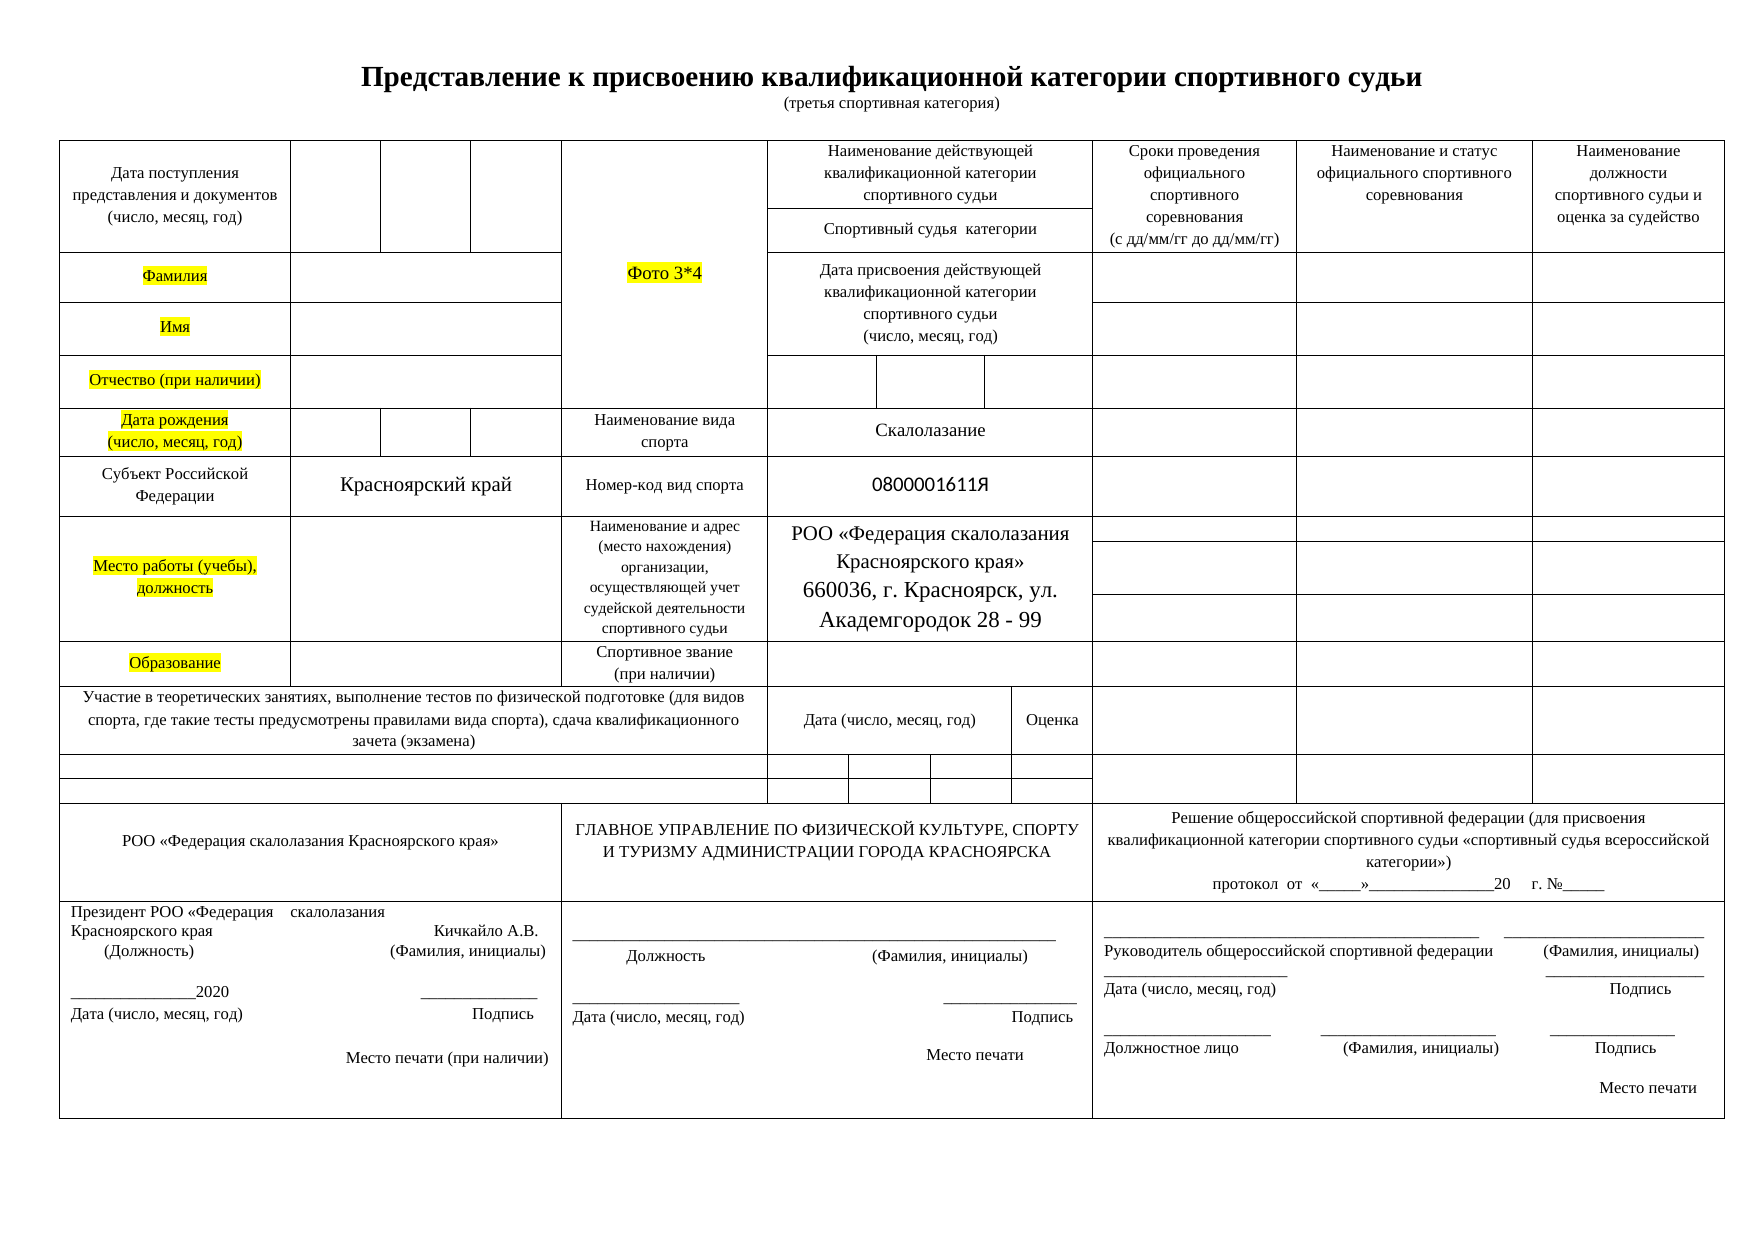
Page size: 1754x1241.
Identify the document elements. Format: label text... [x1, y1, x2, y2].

table_cell [1533, 595, 1724, 641]
table_cell ГЛАВНОЕ УПРАВЛЕНИЕ ПО ФИЗИЧЕСКОЙ КУЛЬТУРЕ, СПОРТУ И ТУРИЗМУ АДМИНИСТРАЦИИ ГОРОДА КРАСНОЯРСКА [562, 804, 1092, 901]
table_cell _____________________________________________ ________________________ Руководитель общероссийской спортивной федерации (Фамилия, инициалы) ______________________ ___________________ Дата (число, месяц, год) Подпись ____________________ _____________________ _______________ Должностное лицо (Фамилия, инициалы) Подпись Место печати [1093, 902, 1724, 1118]
table_cell [291, 303, 561, 355]
table_cell [471, 141, 561, 252]
table_cell [849, 779, 930, 803]
table_cell [1093, 409, 1296, 456]
table_cell [1012, 779, 1092, 803]
table_cell [291, 253, 561, 302]
table_cell [291, 409, 380, 456]
table_cell [1533, 356, 1724, 407]
table_cell Скалолазание [768, 409, 1092, 456]
table_cell [1297, 253, 1532, 302]
table_cell Дата рождения (число, месяц, год) [60, 409, 290, 456]
table_cell Наименование и статус официального спортивного соревнования [1297, 141, 1532, 252]
table_cell [1297, 642, 1532, 686]
table_cell [1297, 356, 1532, 407]
table_cell [768, 755, 848, 778]
table_cell Образование [60, 642, 290, 686]
table_cell [1093, 755, 1296, 803]
table_cell Дата (число, месяц, год) [768, 687, 1011, 754]
table_cell [1093, 457, 1296, 516]
table_cell Участие в теоретических занятиях, выполнение тестов по физической подготовке (для видов спорта, где такие тесты предусмотрены правилами вида спорта), сдача квалификационного зачета (экзамена) [60, 687, 767, 754]
table_cell Субъект Российской Федерации [60, 457, 290, 516]
table_cell [1533, 253, 1724, 302]
table_cell Решение общероссийской спортивной федерации (для присвоения квалификационной категории спортивного судьи «спортивный судья всероссийской категории») протокол от «_____»_______________20 г. №_____ [1093, 804, 1724, 901]
table_cell Номер-код вид спорта [562, 457, 767, 516]
table_header Представление к присвоению квалификационной категории спортивного судьи (третья спортивная категория) [59, 59, 1724, 140]
table_cell [768, 642, 1092, 686]
table_cell [1093, 303, 1296, 355]
table_cell Сроки проведения официального спортивного соревнования (с дд/мм/гг до дд/мм/гг) [1093, 141, 1296, 252]
table_cell Фото 3*4 [562, 141, 767, 407]
table_cell [1533, 303, 1724, 355]
table_cell РОО «Федерация скалолазания Красноярского края» 660036, г. Красноярск, ул. Академгородок 28 - 99 [768, 517, 1092, 641]
table_cell Фамилия [60, 253, 290, 302]
table_cell [1093, 253, 1296, 302]
table_cell Дата присвоения действующей квалификационной категории спортивного судьи (число, месяц, год) [768, 253, 1092, 355]
table_cell [381, 409, 470, 456]
table_cell [1093, 517, 1296, 541]
table_cell [1297, 595, 1532, 641]
table_cell Дата поступления представления и документов (число, месяц, год) [60, 141, 290, 252]
table_cell [471, 409, 561, 456]
table_cell РОО «Федерация скалолазания Красноярского края» [60, 804, 561, 901]
table_cell [1093, 356, 1296, 407]
table_cell Место работы (учебы), должность [60, 517, 290, 641]
table_cell [381, 141, 470, 252]
table_cell [1297, 755, 1532, 803]
table_cell [1297, 303, 1532, 355]
table_cell [60, 779, 767, 803]
table_cell [291, 517, 561, 641]
table_cell [1533, 642, 1724, 686]
table_cell [1533, 409, 1724, 456]
table_cell [1533, 517, 1724, 541]
table_cell [1297, 542, 1532, 594]
table_cell Имя [60, 303, 290, 355]
table_cell [1297, 457, 1532, 516]
table_cell Отчество (при наличии) [60, 356, 290, 407]
table_cell [1297, 687, 1532, 754]
table_cell Красноярский край [291, 457, 561, 516]
table_cell [291, 356, 561, 407]
table_cell Спортивное звание (при наличии) [562, 642, 767, 686]
table_cell [1093, 642, 1296, 686]
table_cell Президент РОО «Федерация скалолазания Красноярского края Кичкайло А.В. (Должность) (Фамилия, инициалы) _______________2020 ______________ Дата (число, месяц, год) Подпись Место печати (при наличии) [60, 902, 561, 1118]
table_cell [1533, 755, 1724, 803]
table_cell [1297, 409, 1532, 456]
table_cell [1093, 687, 1296, 754]
table_cell [291, 642, 561, 686]
table_cell Спортивный судья категории [768, 209, 1092, 252]
table_cell Оценка [1012, 687, 1092, 754]
table_cell 0800001611Я [768, 457, 1092, 516]
table_cell [877, 356, 984, 407]
table_cell [849, 755, 930, 778]
table_cell [1533, 457, 1724, 516]
table_cell Наименование вида спорта [562, 409, 767, 456]
table_cell [931, 779, 1011, 803]
table_cell [931, 755, 1011, 778]
table_cell [1093, 542, 1296, 594]
table_cell [291, 141, 380, 252]
table_cell Наименование действующей квалификационной категории спортивного судьи [768, 141, 1092, 208]
table_cell [1533, 542, 1724, 594]
table_cell Наименование и адрес (место нахождения) организации, осуществляющей учет судейской деятельности спортивного судьи [562, 517, 767, 641]
table_cell [1297, 517, 1532, 541]
table_cell Наименование должности спортивного судьи и оценка за судейство [1533, 141, 1724, 252]
table_cell [60, 755, 767, 778]
table_cell [1012, 755, 1092, 778]
table_cell [1093, 595, 1296, 641]
table_cell __________________________________________________________ Должность (Фамилия, инициалы) ____________________ ________________ Дата (число, месяц, год) Подпись Место печати [562, 902, 1092, 1118]
table_cell [1533, 687, 1724, 754]
table_cell [985, 356, 1092, 407]
table_cell [768, 356, 876, 407]
table_cell [768, 779, 848, 803]
